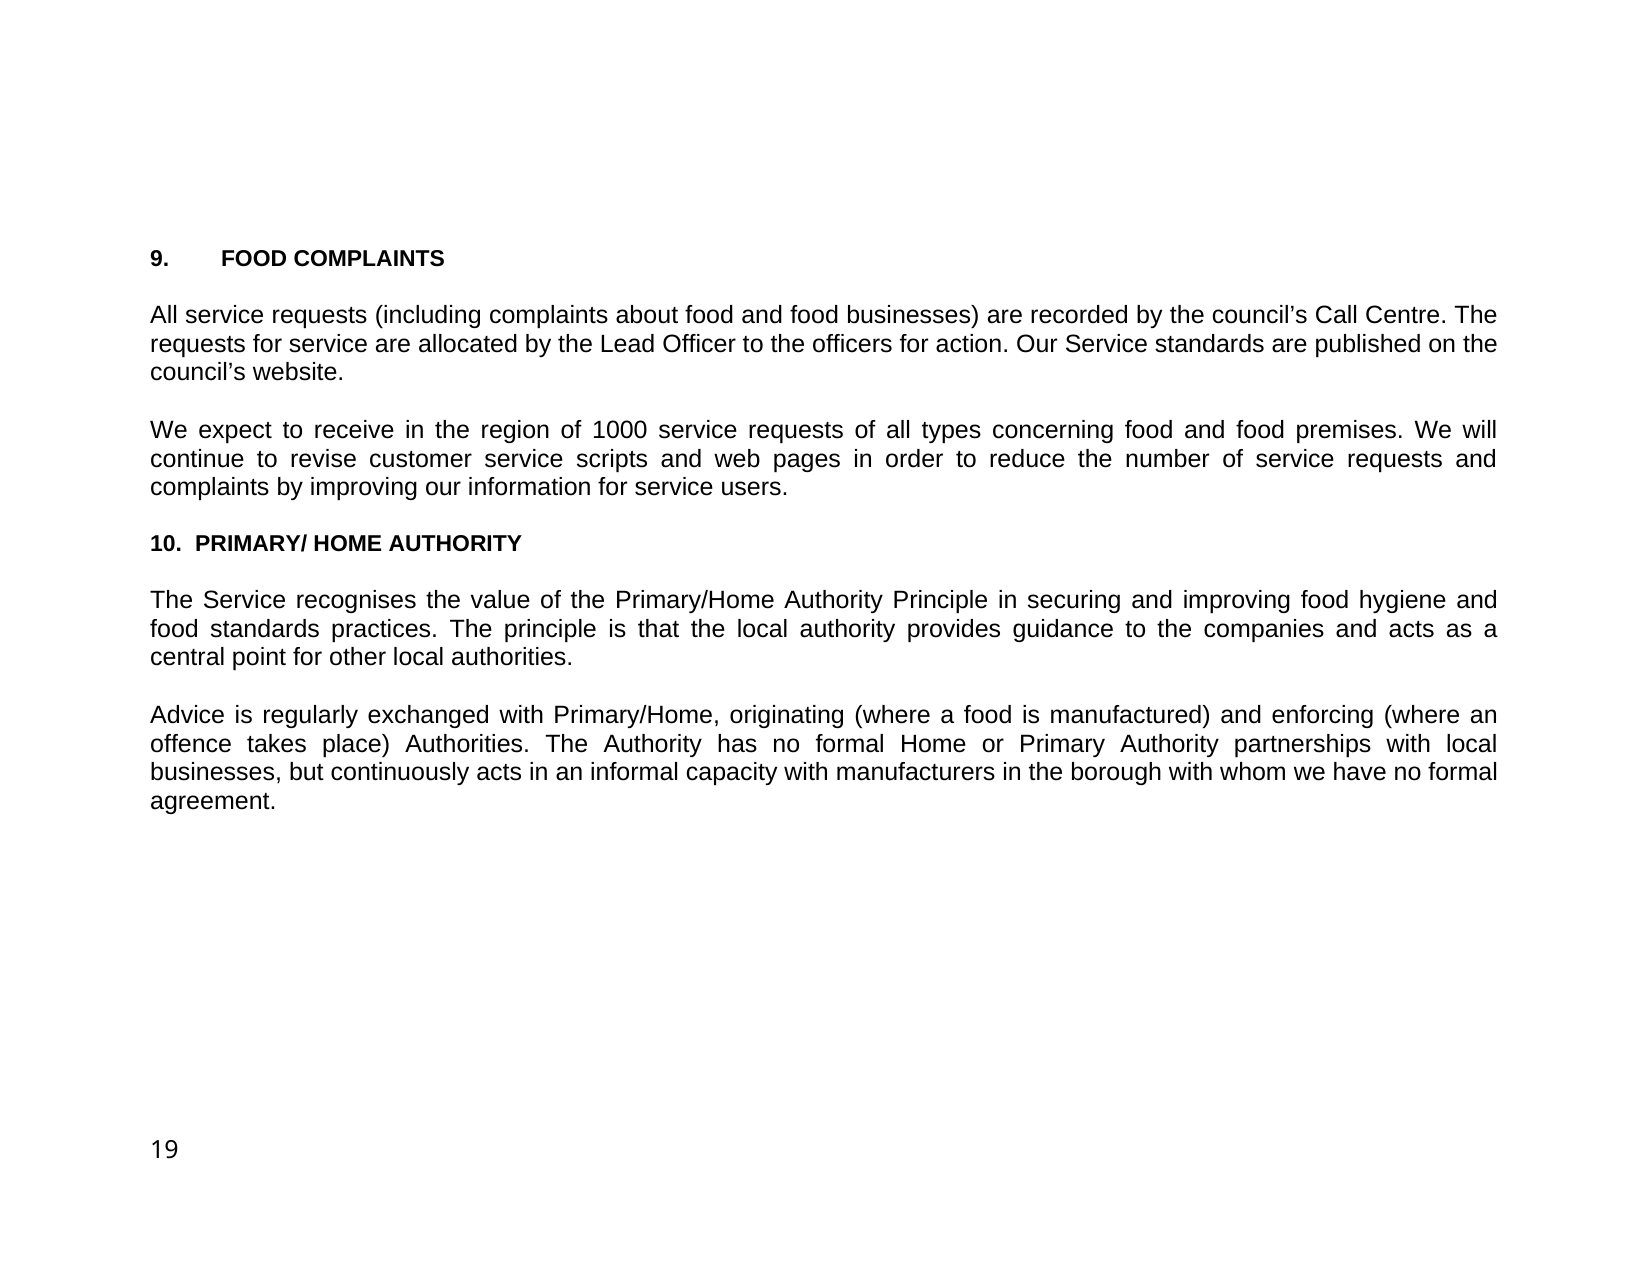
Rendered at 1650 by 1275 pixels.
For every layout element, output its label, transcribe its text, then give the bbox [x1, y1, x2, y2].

text Advice is regularly exchanged with Primary/Home, originating (where a food is manufactured) and enforcing (where an offence takes place) Authorities. The Authority has no formal Home or Primary Authority partnerships with local businesses, but continuously acts in an informal capacity with manufacturers in the borough with whom we have no formal agreement. [150, 700, 1500, 815]
text The Service recognises the value of the Primary/Home Authority Principle in securing and improving food hygiene and food standards practices. The principle is that the local authority provides guidance to the companies and acts as a central point for other local authorities. [150, 585, 1500, 671]
subtitle FOOD COMPLAINTS [150, 245, 1500, 271]
text We expect to receive in the region of 1000 service requests of all types concerning food and food premises. We will continue to revise customer service scripts and web pages in order to reduce the number of service requests and complaints by improving our information for service users. [150, 415, 1500, 501]
subtitle PRIMARY/ HOME AUTHORITY [150, 530, 1500, 556]
text All service requests (including complaints about food and food businesses) are recorded by the council’s Call Centre. The requests for service are allocated by the Lead Officer to the officers for action. Our Service standards are published on the council’s website. [150, 300, 1500, 386]
